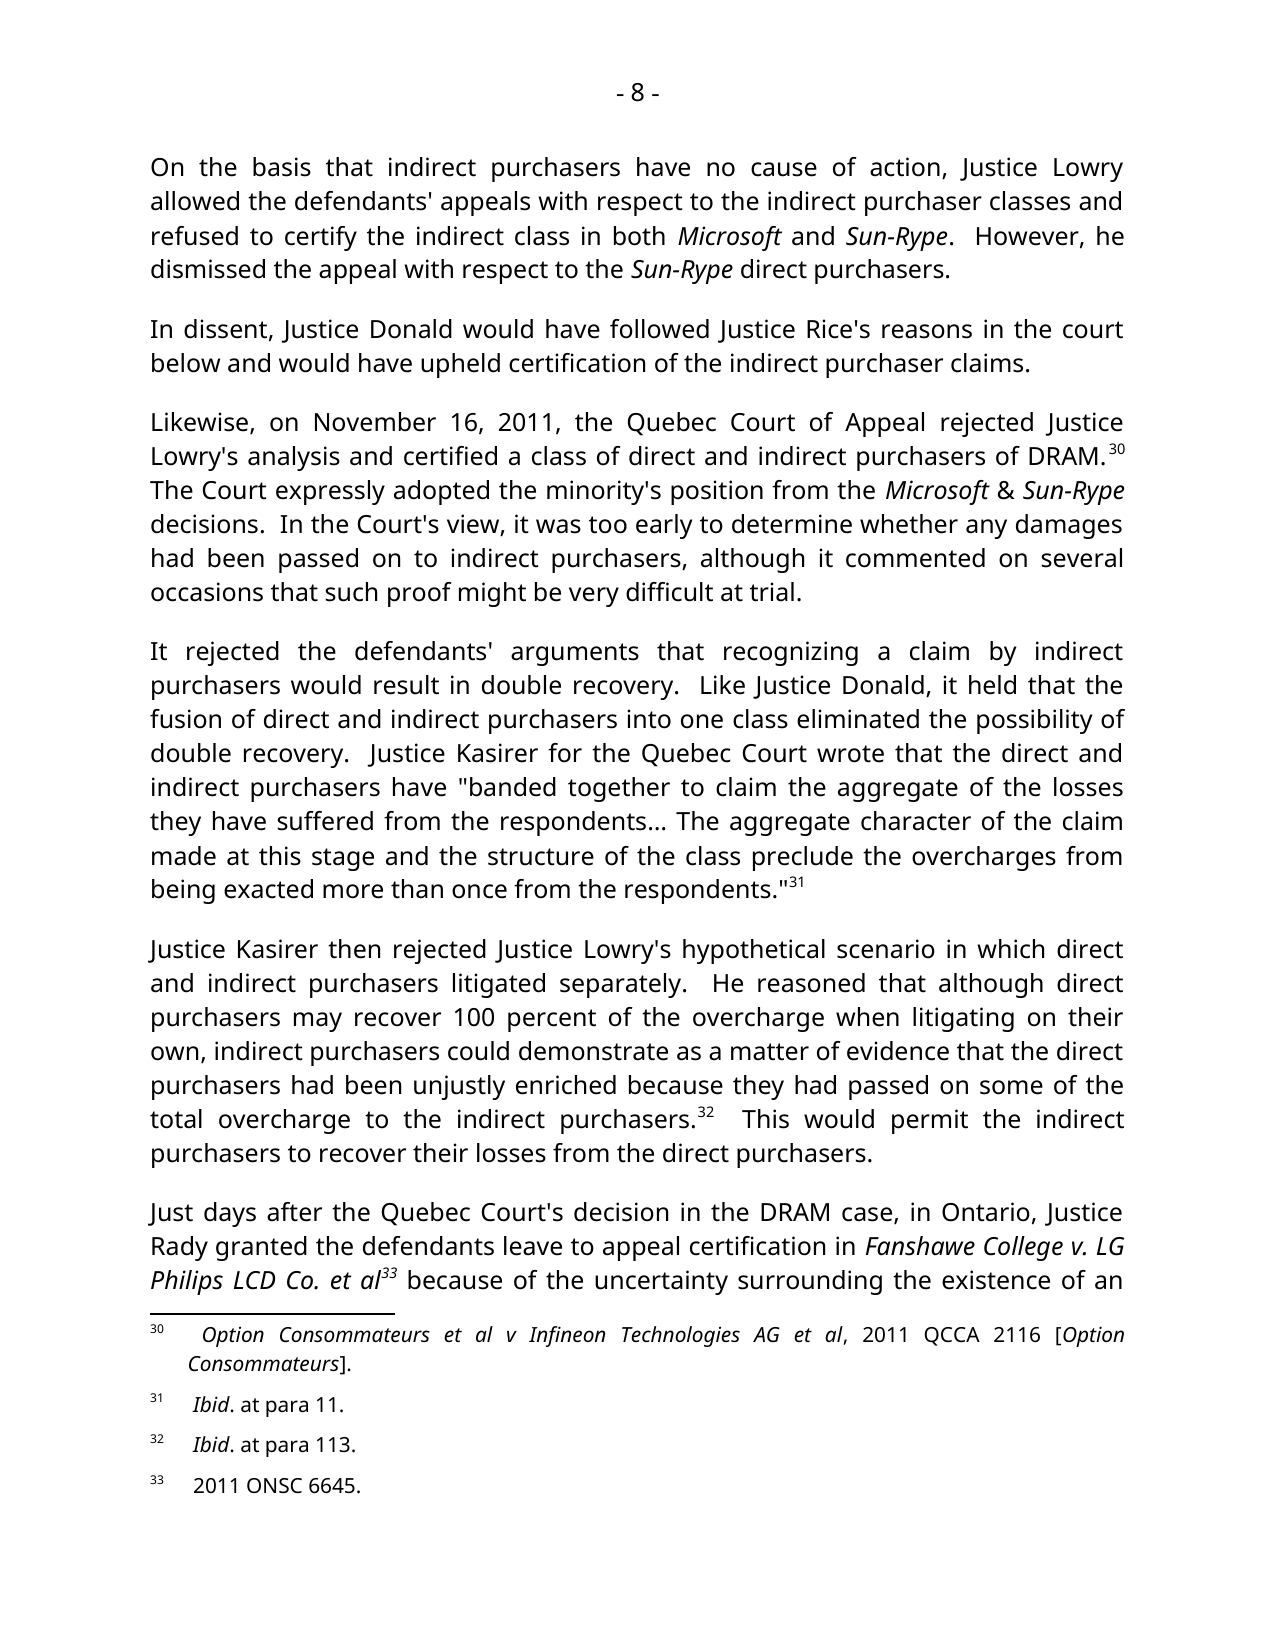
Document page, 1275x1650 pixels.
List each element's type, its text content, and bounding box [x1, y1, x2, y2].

text Likewise, on November 16, 2011, the Quebec Court of Appeal rejected Justice Lowry's analysis and certified a class of direct and indirect purchasers of DRAM. The Court expressly adopted the minority's position from the Microsoft & Sun-Rype decisions. In the Court's view, it was too early to determine whether any damages had been passed on to indirect purchasers, although it commented on several occasions that such proof might be very difficult at trial. [150, 404, 1125, 609]
text It rejected the defendants' arguments that recognizing a claim by indirect purchasers would result in double recovery. Like Justice Donald, it held that the fusion of direct and indirect purchasers into one class eliminated the possibility of double recovery. Justice Kasirer for the Quebec Court wrote that the direct and indirect purchasers have "banded together to claim the aggregate of the losses they have suffered from the respondents… The aggregate character of the claim made at this stage and the structure of the class preclude the overcharges from being exacted more than once from the respondents." [150, 634, 1125, 906]
text In dissent, Justice Donald would have followed Justice Rice's reasons in the court below and would have upheld certification of the indirect purchaser claims. [150, 311, 1125, 379]
text Justice Kasirer then rejected Justice Lowry's hypothetical scenario in which direct and indirect purchasers litigated separately. He reasoned that although direct purchasers may recover 100 percent of the overcharge when litigating on their own, indirect purchasers could demonstrate as a matter of evidence that the direct purchasers had been unjustly enriched because they had passed on some of the total overcharge to the indirect purchasers. This would permit the indirect purchasers to recover their losses from the direct purchasers. [150, 931, 1125, 1170]
text On the basis that indirect purchasers have no cause of action, Justice Lowry allowed the defendants' appeals with respect to the indirect purchaser classes and refused to certify the indirect class in both Microsoft and Sun-Rype. However, he dismissed the appeal with respect to the Sun-Rype direct purchasers. [150, 150, 1125, 286]
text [150, 1195, 1125, 1297]
